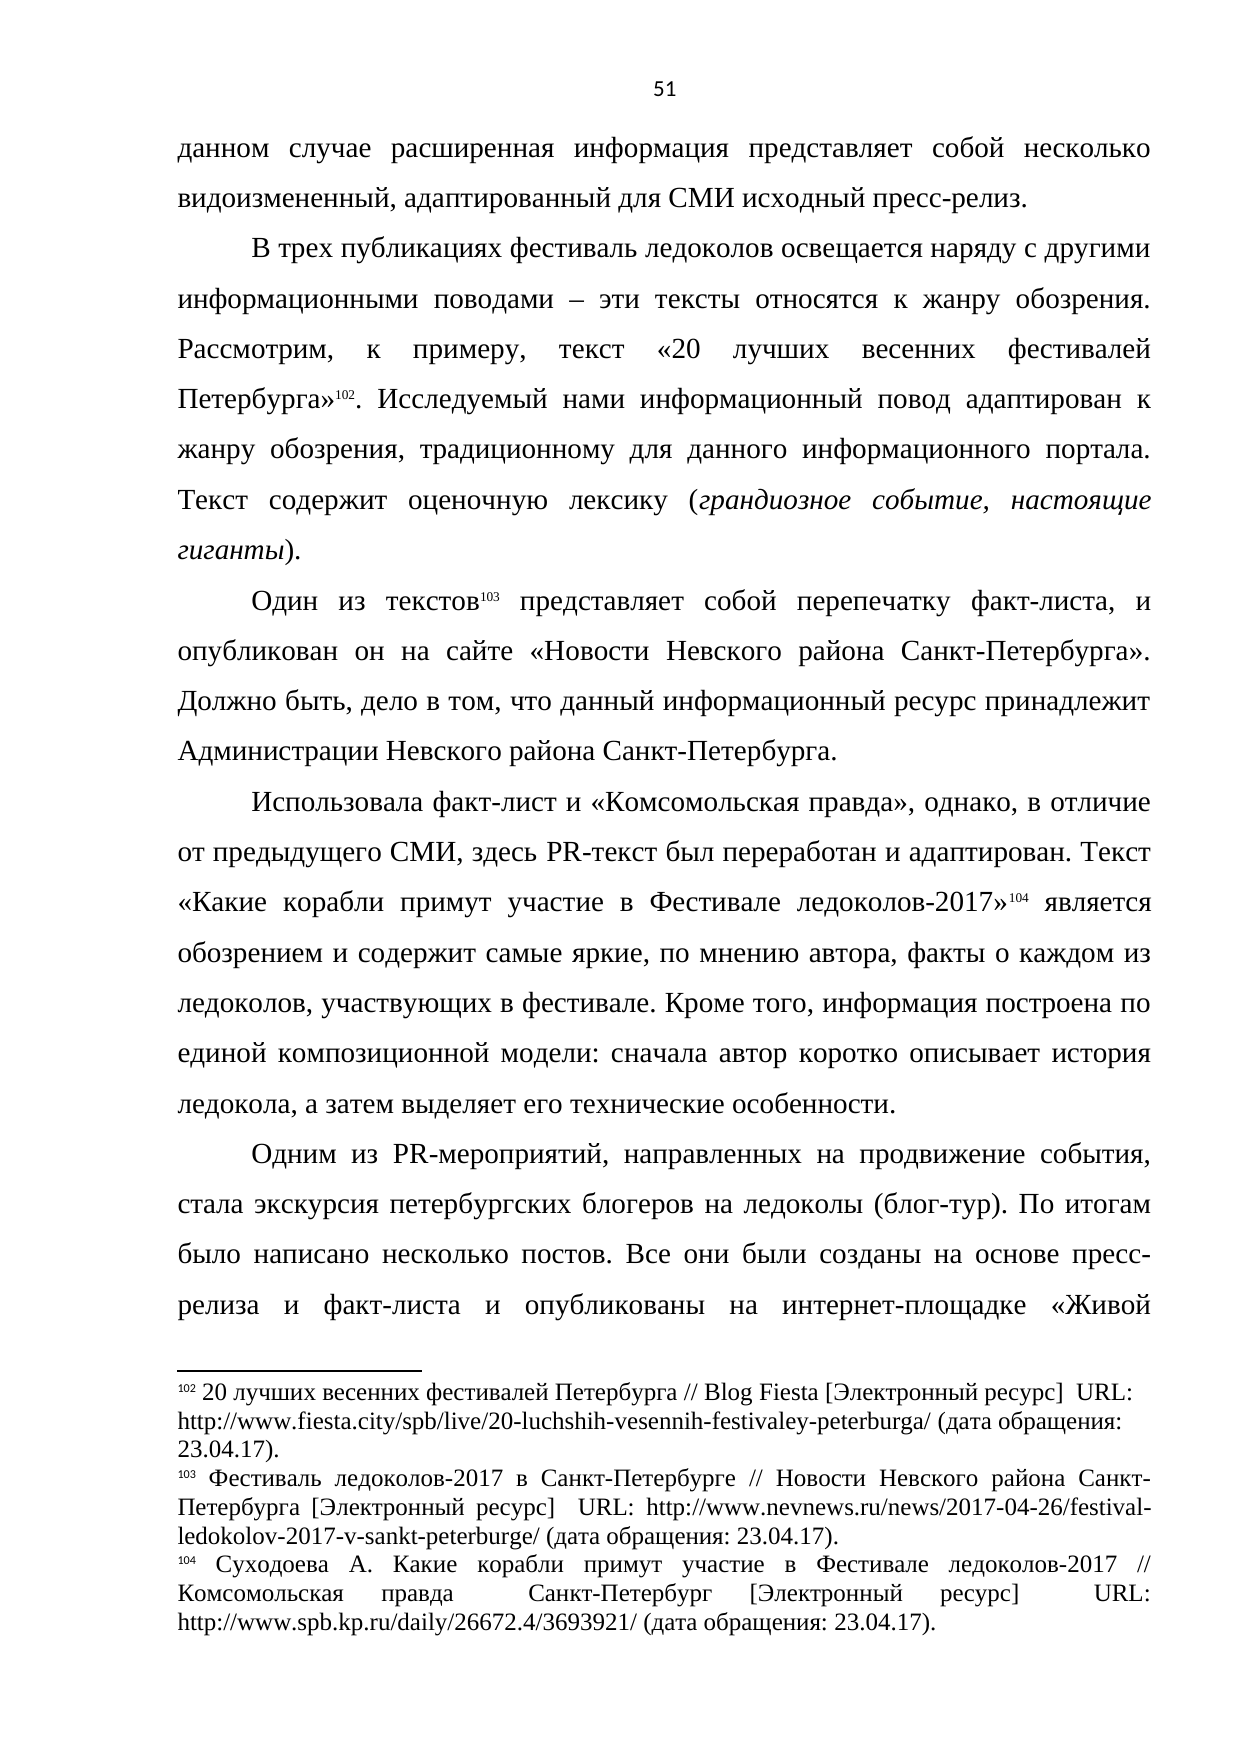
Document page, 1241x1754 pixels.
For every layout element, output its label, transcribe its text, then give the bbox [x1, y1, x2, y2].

text Использовала факт-лист и «Комсомольская правда», однако, в отличие от предыдущего СМИ, здесь PR-текст был переработан и адаптирован. Текст «Какие корабли примут участие в Фестивале ледоколов-2017» является обозрением и содержит самые яркие, по мнению автора, факты о каждом из ледоколов, участвующих в фестивале. Кроме того, информация построена по единой композиционной модели: сначала автор коротко описывает история ледокола, а затем выделяет его технические особенности. [177, 784, 1152, 1119]
text Один из текстов представляет собой перепечатку факт-листа, и опубликован он на сайте «Новости Невского района Санкт-Петербурга». Должно быть, дело в том, что данный информационный ресурс принадлежит Администрации Невского района Санкт-Петербурга. [177, 583, 1152, 767]
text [177, 130, 1152, 214]
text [177, 1136, 1152, 1321]
text В трех публикациях фестиваль ледоколов освещается наряду с другими информационными поводами – эти тексты относятся к жанру обозрения. Рассмотрим, к примеру, текст «20 лучших весенних фестивалей Петербурга». Исследуемый нами информационный повод адаптирован к жанру обозрения, традиционному для данного информационного портала. Текст содержит оценочную лексику (грандиозное событие, настоящие гиганты). [177, 230, 1152, 566]
